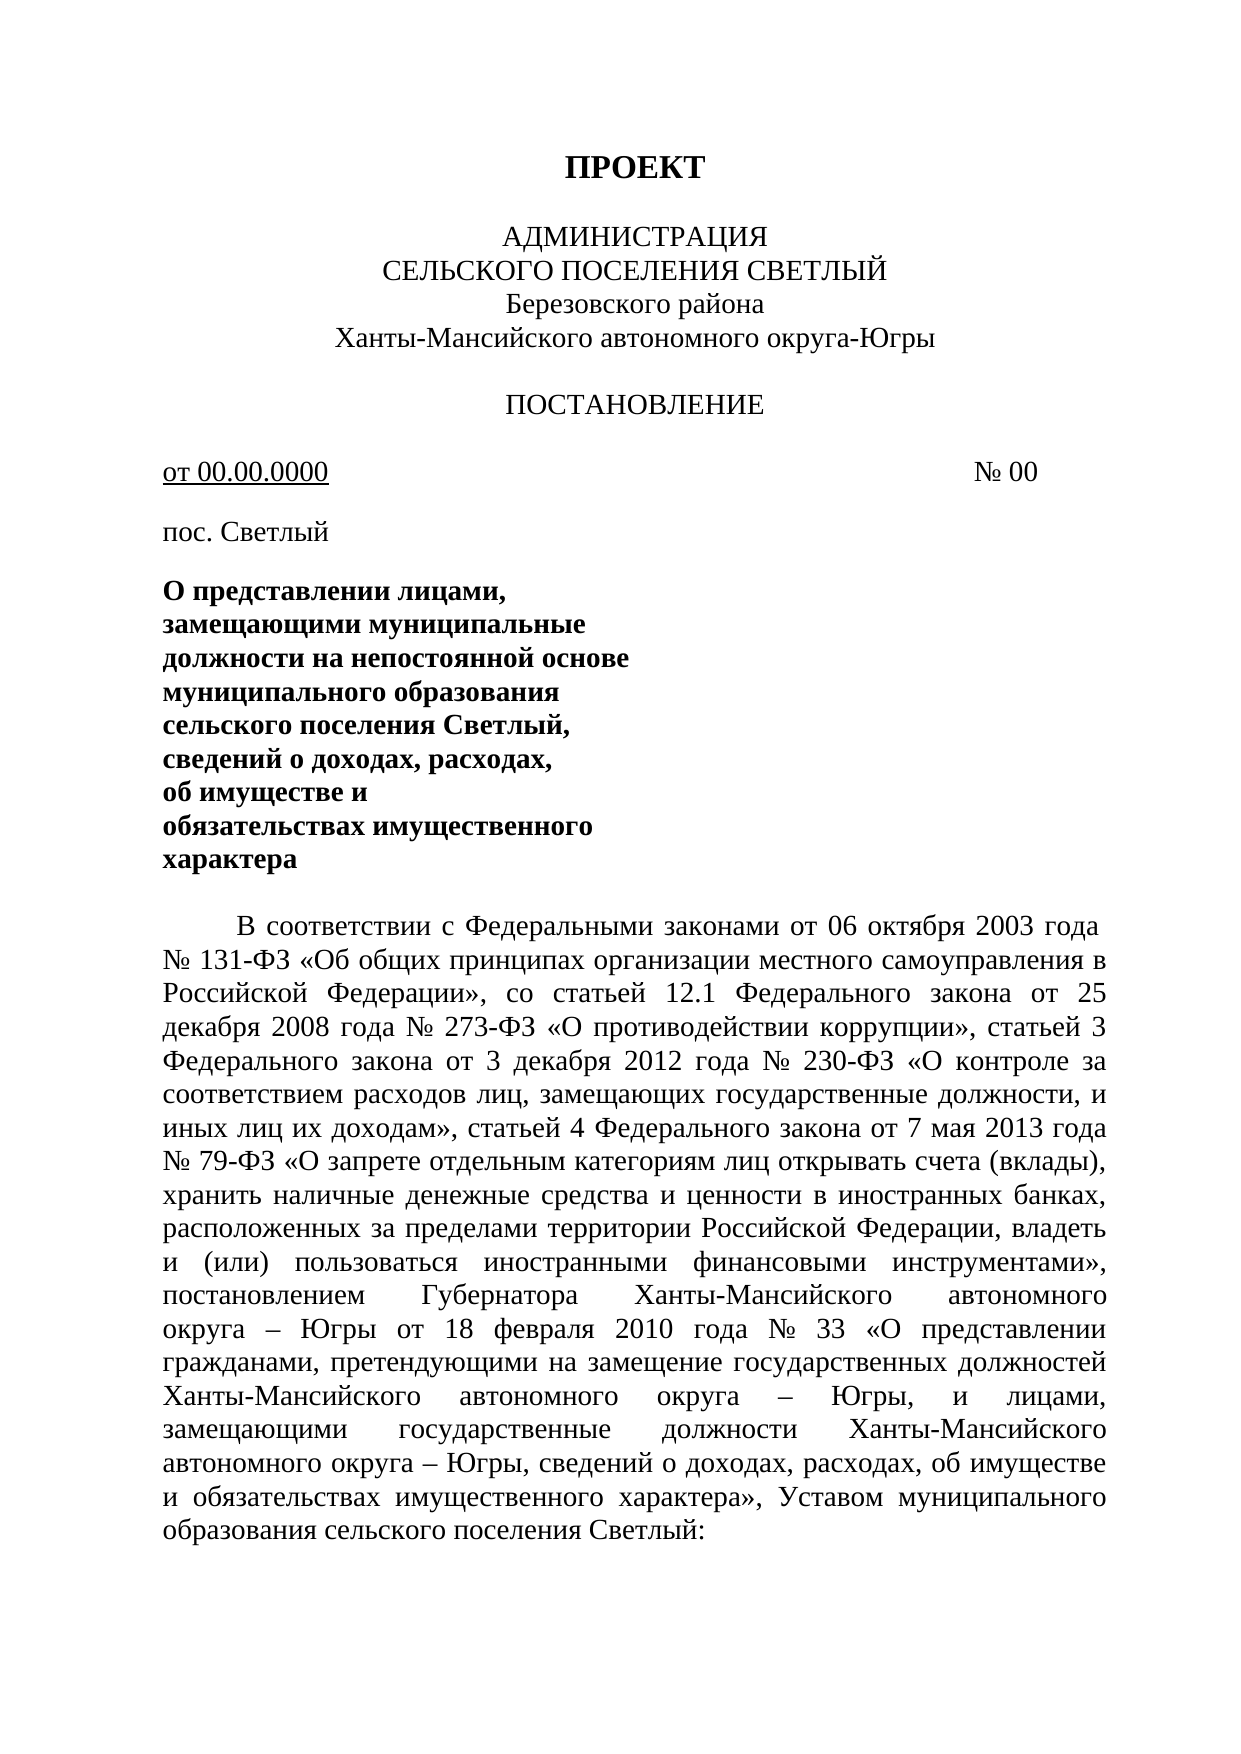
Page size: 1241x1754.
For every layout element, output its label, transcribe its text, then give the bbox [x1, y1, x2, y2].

text ПРОЕКТ [162, 148, 1107, 186]
text об имуществе и [162, 774, 1107, 808]
text муниципального образования [162, 674, 1107, 707]
text обязательствах имущественного [162, 808, 1107, 841]
text замещающими муниципальные [162, 607, 1107, 640]
text пос. Светлый [162, 514, 1107, 547]
text АДМИНИСТРАЦИЯ [162, 219, 1107, 253]
text СЕЛЬСКОГО ПОСЕЛЕНИЯ СВЕТЛЫЙ [162, 253, 1107, 287]
text сельского поселения Светлый, [162, 707, 1107, 741]
text должности на непостоянной основе [162, 640, 1107, 674]
text характера [162, 841, 1107, 875]
text Березовского района [162, 287, 1107, 320]
text О представлении лицами, [162, 573, 1107, 607]
text сведений о доходах, расходах, [162, 741, 1107, 774]
text В соответствии с Федеральными законами от 06 октября 2003 года № 131-ФЗ «Об общих принципах организации местного самоуправления в Российской Федерации», со статьей 12.1 Федерального закона от 25 декабря 2008 года № 273-ФЗ «О противодействии коррупции», статьей 3 Федерального закона от 3 декабря 2012 года № 230-ФЗ «О контроле за соответствием расходов лиц, замещающих государственные должности, и иных лиц их доходам», статьей 4 Федерального закона от 7 мая 2013 года № 79-ФЗ «О запрете отдельным категориям лиц открывать счета (вклады), хранить наличные денежные средства и ценности в иностранных банках, расположенных за пределами территории Российской Федерации, владеть и (или) пользоваться иностранными финансовыми инструментами», постановлением Губернатора Ханты-Мансийского автономного округа – Югры от 18 февраля 2010 года № 33 «О представлении гражданами, претендующими на замещение государственных должностей Ханты-Мансийского автономного округа – Югры, и лицами, замещающими государственные должности Ханты-Мансийского автономного округа – Югры, сведений о доходах, расходах, об имуществе и обязательствах имущественного характера», Уставом муниципального образования сельского поселения Светлый: [162, 908, 1107, 1546]
text от 00.00.0000 № 00 [162, 454, 1107, 488]
text Ханты-Мансийского автономного округа-Югры [162, 320, 1107, 354]
text ПОСТАНОВЛЕНИЕ [162, 387, 1107, 421]
